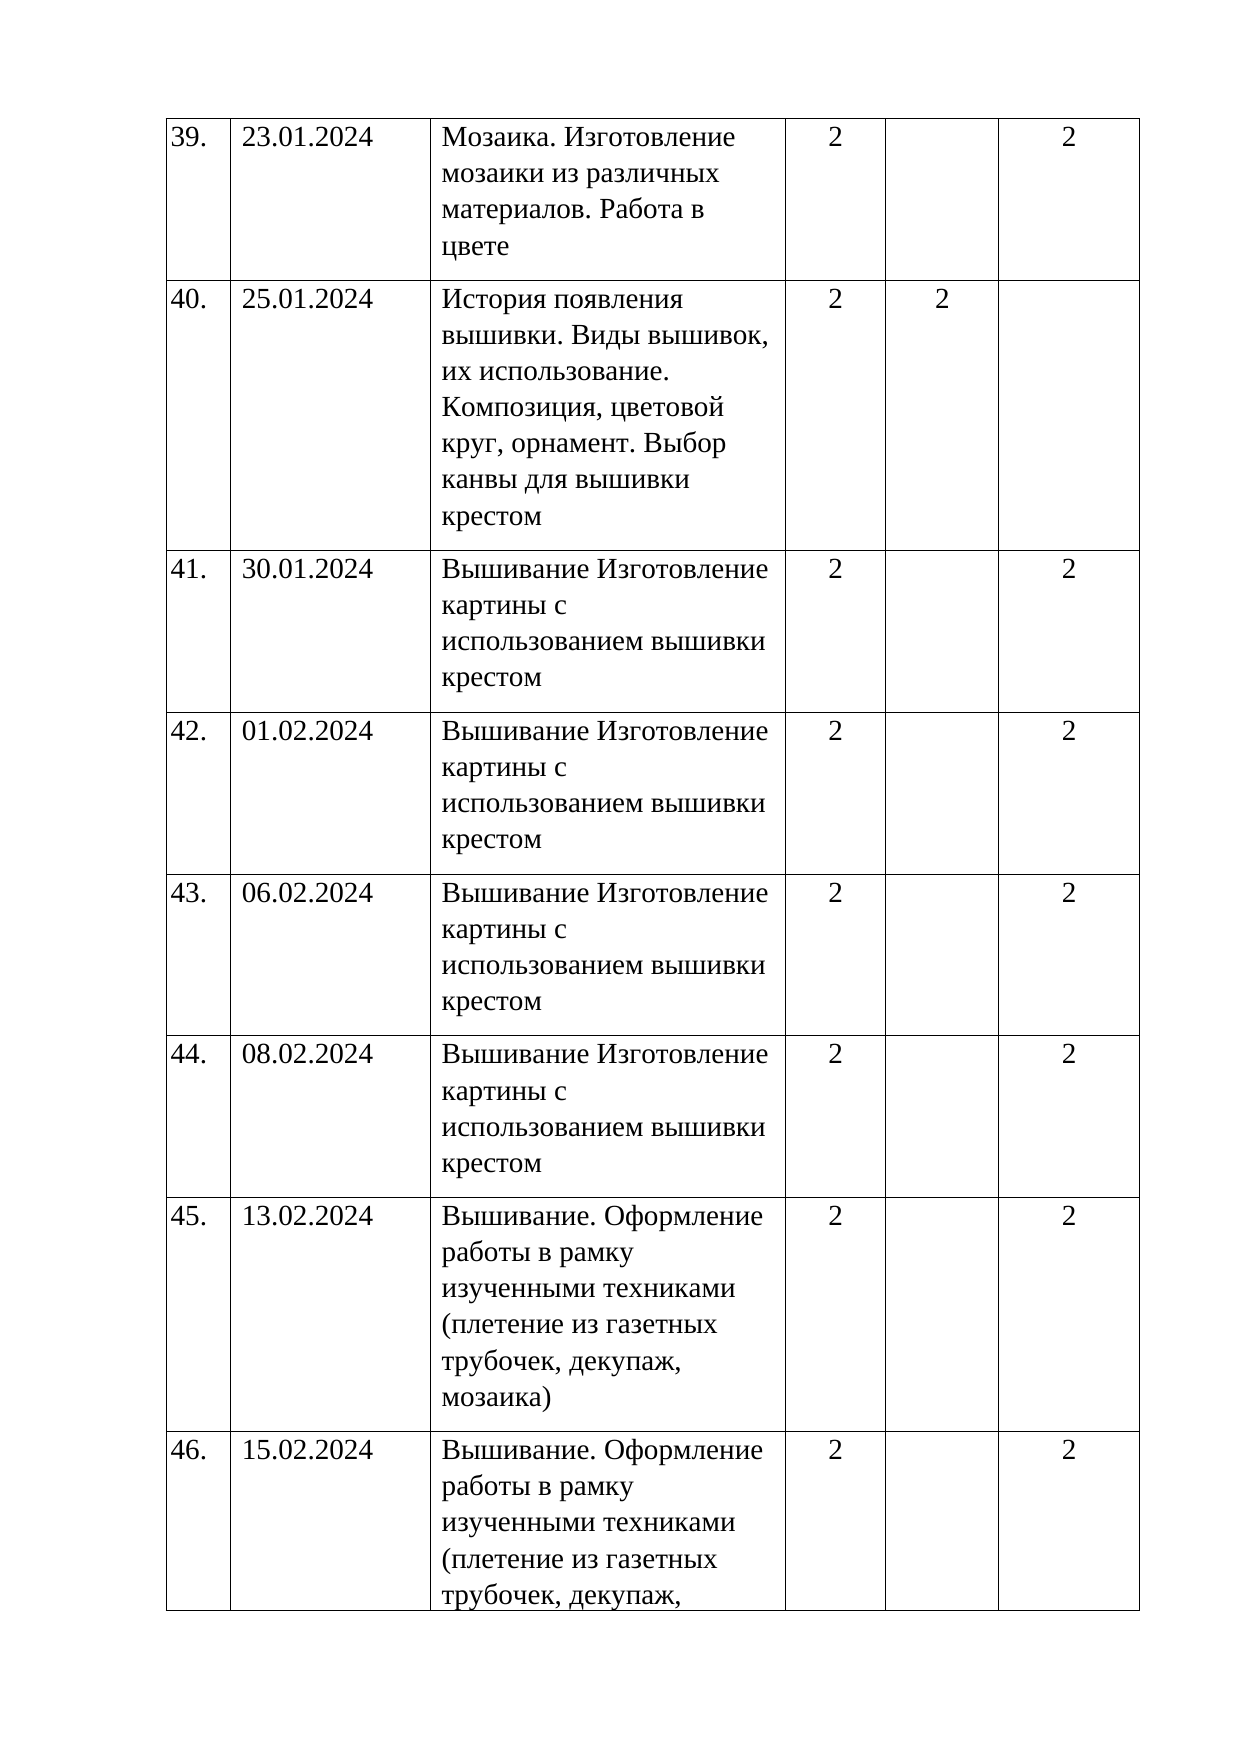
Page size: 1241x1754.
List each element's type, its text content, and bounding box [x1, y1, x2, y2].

table_cell [886, 1036, 998, 1197]
table_cell [167, 713, 230, 874]
table_cell 15.02.2024 [231, 1432, 430, 1610]
table_cell [167, 1432, 230, 1610]
table_cell [167, 1198, 230, 1431]
table_cell 30.01.2024 [231, 551, 430, 712]
table_cell 2 [786, 119, 885, 280]
table_cell [167, 119, 230, 280]
table_cell 2 [786, 1036, 885, 1197]
table_cell 2 [786, 281, 885, 550]
table_cell 2 [999, 551, 1139, 712]
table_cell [431, 1432, 785, 1610]
table_cell 01.02.2024 [231, 713, 430, 874]
table_cell Вышивание Изготовление картины с использованием вышивки крестом [431, 713, 785, 874]
table_cell 2 [999, 875, 1139, 1035]
table_cell Вышивание Изготовление картины с использованием вышивки крестом [431, 875, 785, 1035]
table_cell 2 [886, 281, 998, 550]
table_cell 2 [786, 875, 885, 1035]
table_cell 2 [999, 119, 1139, 280]
table_cell [167, 281, 230, 550]
table_cell 2 [999, 713, 1139, 874]
table_cell 23.01.2024 [231, 119, 430, 280]
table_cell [431, 1198, 785, 1431]
table_cell [886, 1198, 998, 1431]
table_cell [886, 551, 998, 712]
table_cell [999, 281, 1139, 550]
table_cell 25.01.2024 [231, 281, 430, 550]
table_cell 2 [786, 551, 885, 712]
table_cell 08.02.2024 [231, 1036, 430, 1197]
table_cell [431, 119, 785, 280]
table_cell 2 [786, 713, 885, 874]
table_cell 2 [999, 1432, 1139, 1610]
table_cell [886, 1432, 998, 1610]
table_cell 13.02.2024 [231, 1198, 430, 1431]
table_cell [886, 713, 998, 874]
table_cell [886, 875, 998, 1035]
table_cell 2 [999, 1198, 1139, 1431]
table_cell [167, 551, 230, 712]
table_cell 2 [999, 1036, 1139, 1197]
table_cell [167, 1036, 230, 1197]
table_cell [886, 119, 998, 280]
table_cell 06.02.2024 [231, 875, 430, 1035]
table_cell 2 [786, 1198, 885, 1431]
table_cell История появления вышивки. Виды вышивок, их использование. Композиция, цветовой круг, орнамент. Выбор канвы для вышивки крестом [431, 281, 785, 550]
table_cell Вышивание Изготовление картины с использованием вышивки крестом [431, 1036, 785, 1197]
table_cell 2 [786, 1432, 885, 1610]
table_cell [167, 875, 230, 1035]
table_cell Вышивание Изготовление картины с использованием вышивки крестом [431, 551, 785, 712]
